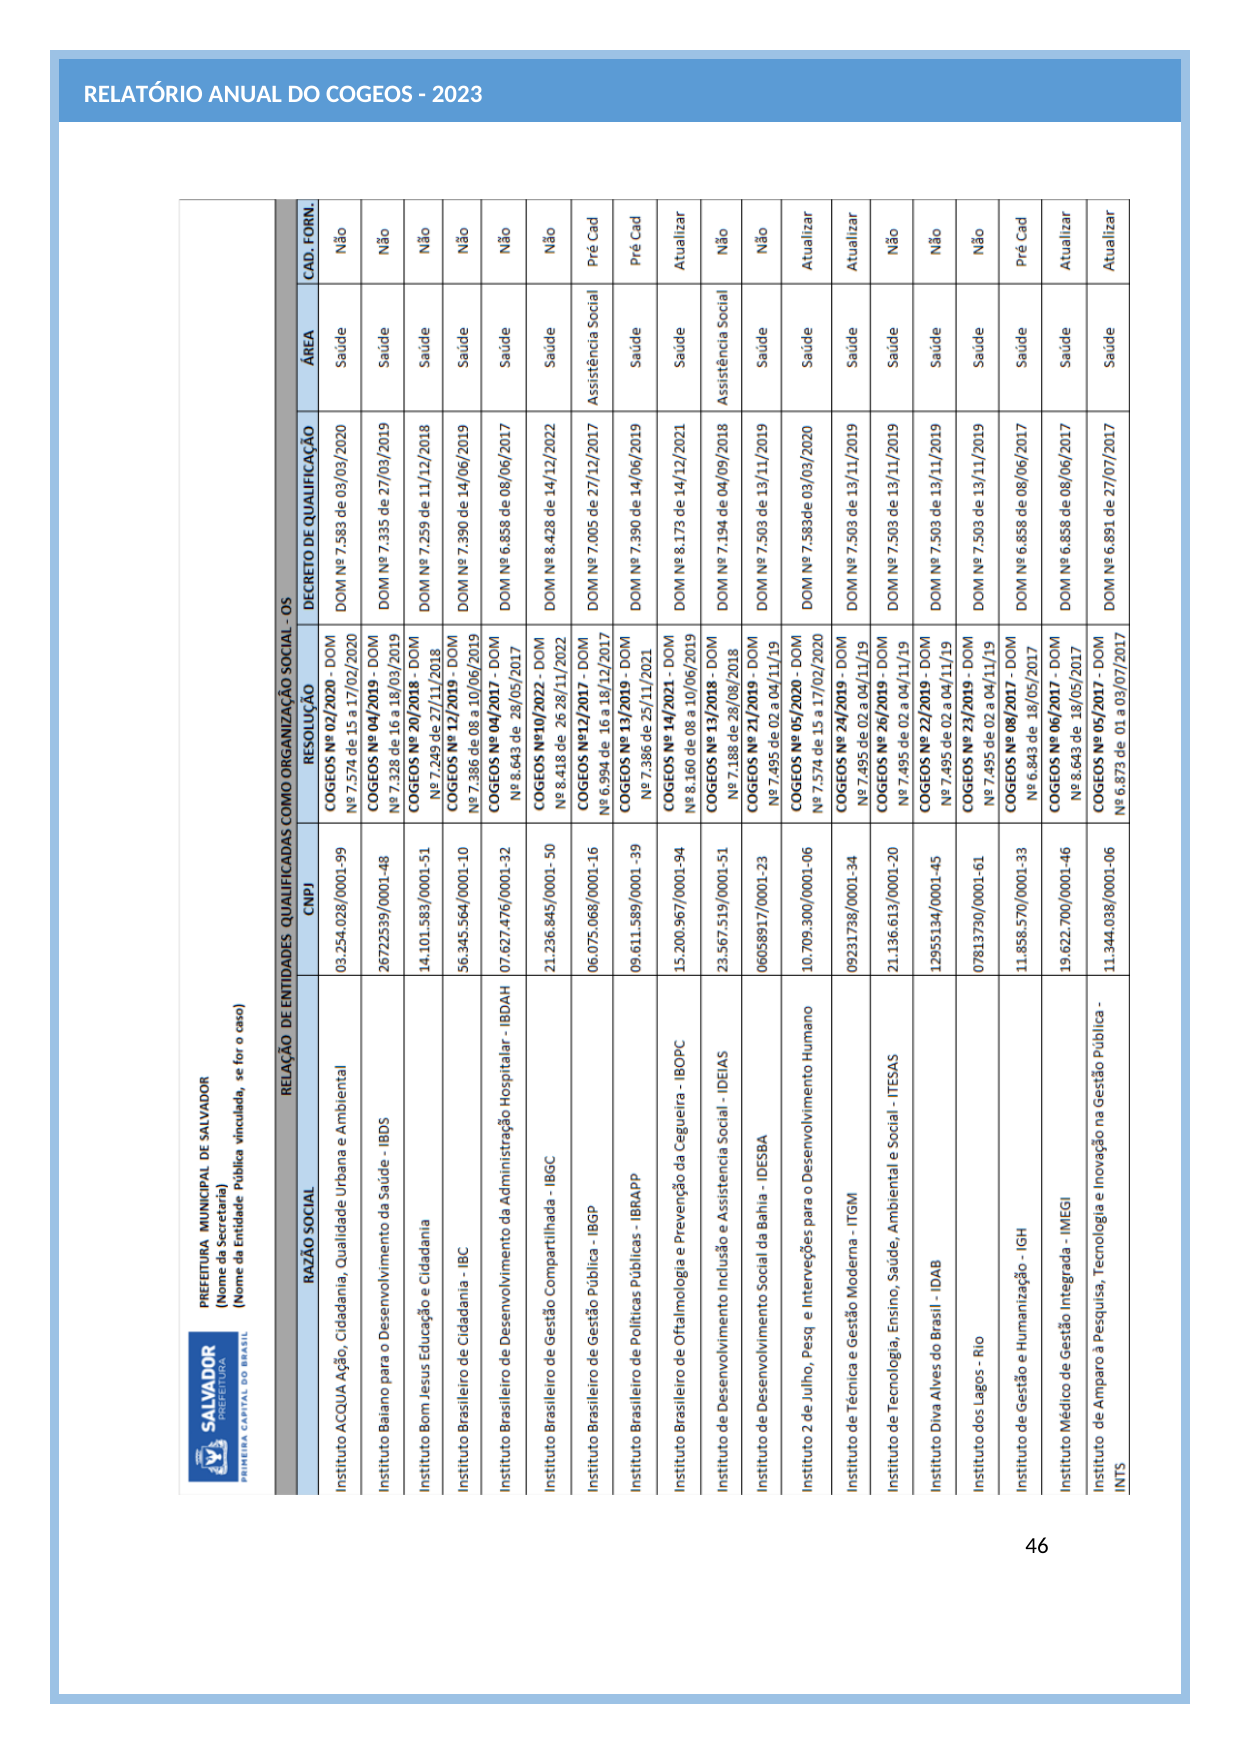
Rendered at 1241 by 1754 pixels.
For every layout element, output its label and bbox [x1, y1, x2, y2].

picture [180, 200, 1129, 1495]
